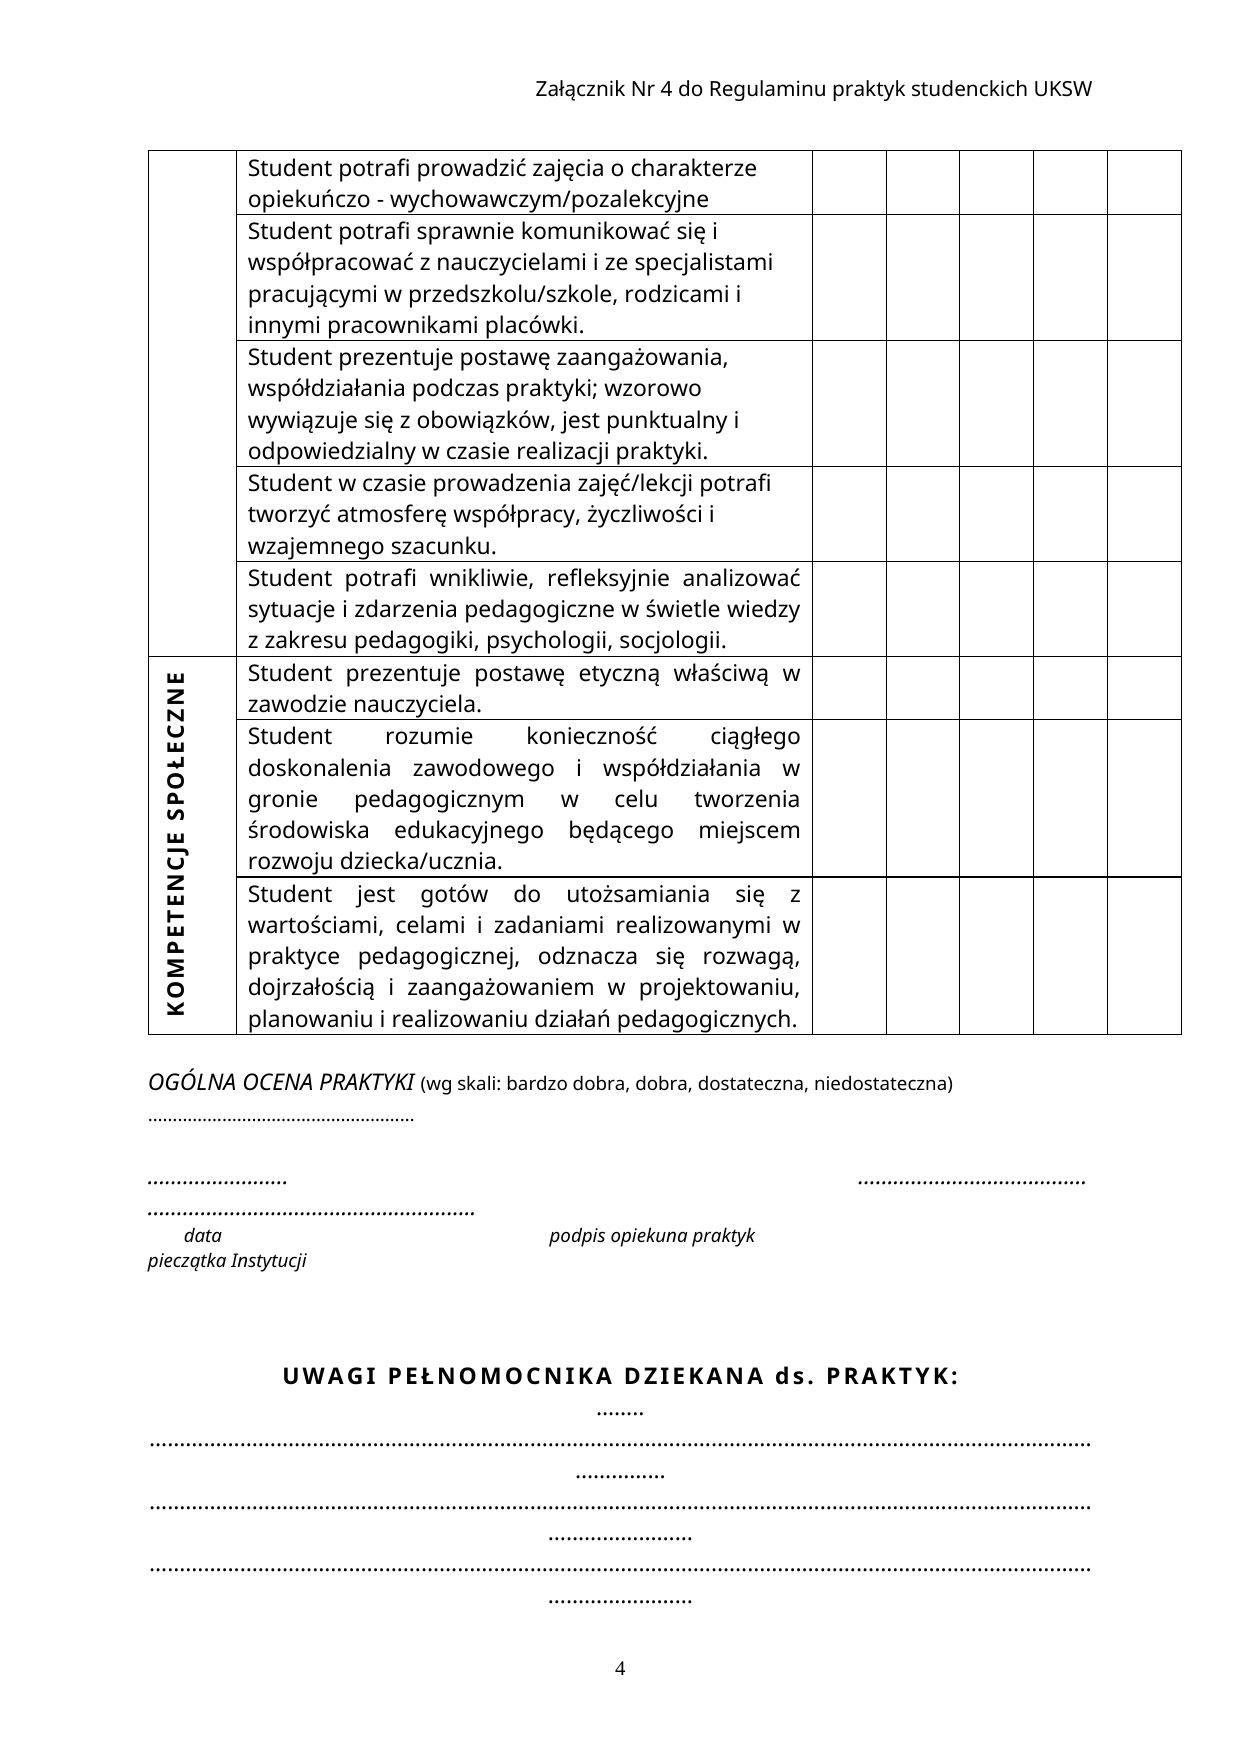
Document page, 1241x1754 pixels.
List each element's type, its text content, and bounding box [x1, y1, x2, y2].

table_cell Student jest gotów do utożsamiania się z wartościami, celami i zadaniami realizowanymi w praktyce pedagogicznej, odznacza się rozwagą, dojrzałością i zaangażowaniem w projektowaniu, planowaniu i realizowaniu działań pedagogicznych. [237, 878, 812, 1034]
table_cell [813, 720, 886, 876]
text ……………………………………………………………………………………………………………………………………………………………… [148, 1547, 1092, 1610]
table_cell [813, 341, 886, 466]
table_cell [813, 657, 886, 719]
table_cell [1108, 878, 1181, 1034]
text UWAGI PEŁNOMOCNIKA DZIEKANA ds. PRAKTYK: [148, 1360, 1092, 1391]
table_cell [1108, 151, 1181, 214]
table_cell [813, 151, 886, 214]
text ……..……………………………………………………………………………………………………………………………………………………… [148, 1391, 1092, 1485]
table_cell [1034, 720, 1107, 876]
table_cell [887, 720, 959, 876]
table_cell [1034, 467, 1107, 561]
table_cell Student potrafi wnikliwie, refleksyjnie analizować sytuacje i zdarzenia pedagogiczne w świetle wiedzy z zakresu pedagogiki, psychologii, socjologii. [237, 562, 812, 656]
table_cell [887, 467, 959, 561]
text …………………… ………………………………… ……………………………………………….. [148, 1160, 1092, 1222]
table_cell [960, 878, 1033, 1034]
table_cell [1108, 341, 1181, 466]
text data podpis opiekuna praktyk pieczątka Instytucji [148, 1222, 1092, 1273]
table_cell [813, 215, 886, 340]
table_cell [960, 467, 1033, 561]
table_cell [960, 151, 1033, 214]
table_cell Student w czasie prowadzenia zajęć/lekcji potrafi tworzyć atmosferę współpracy, życzliwości i wzajemnego szacunku. [237, 467, 812, 561]
table_cell Student prezentuje postawę zaangażowania, współdziałania podczas praktyki; wzorowo wywiązuje się z obowiązków, jest punktualny i odpowiedzialny w czasie realizacji praktyki. [237, 341, 812, 466]
table_cell [887, 151, 959, 214]
table_cell [960, 562, 1033, 656]
table_cell Student potrafi prowadzić zajęcia o charakterze opiekuńczo - wychowawczym/pozalekcyjne [237, 151, 812, 214]
table_cell [1034, 341, 1107, 466]
table_cell [1108, 467, 1181, 561]
table_cell KOMPETENCJE SPOŁECZNE [149, 657, 236, 1034]
table_cell [1108, 720, 1181, 876]
table_cell [1034, 878, 1107, 1034]
table_cell [887, 215, 959, 340]
text OGÓLNA OCENA PRAKTYKI (wg skali: bardzo dobra, dobra, dostateczna, niedostateczna) ……………………………………………… [148, 1066, 1092, 1128]
table_cell [887, 878, 959, 1034]
table_cell [1108, 215, 1181, 340]
table_cell [1108, 657, 1181, 719]
text ……………………………………………………………………………………………………………………………………………………………… [148, 1485, 1092, 1547]
table_cell [887, 657, 959, 719]
table_cell [887, 341, 959, 466]
table_cell [960, 720, 1033, 876]
table_cell Student potrafi sprawnie komunikować się i współpracować z nauczycielami i ze specjalistami pracującymi w przedszkolu/szkole, rodzicami i innymi pracownikami placówki. [237, 215, 812, 340]
table_cell [960, 657, 1033, 719]
table_cell [960, 215, 1033, 340]
table_cell [813, 562, 886, 656]
table_cell [1034, 657, 1107, 719]
table_cell [1034, 562, 1107, 656]
table_cell [813, 878, 886, 1034]
table_cell [1108, 562, 1181, 656]
table_cell [813, 467, 886, 561]
table_cell Student rozumie konieczność ciągłego doskonalenia zawodowego i współdziałania w gronie pedagogicznym w celu tworzenia środowiska edukacyjnego będącego miejscem rozwoju dziecka/ucznia. [237, 720, 812, 876]
table_cell Student prezentuje postawę etyczną właściwą w zawodzie nauczyciela. [237, 657, 812, 719]
table_cell [1034, 151, 1107, 214]
table_cell [960, 341, 1033, 466]
table_cell [1034, 215, 1107, 340]
table_cell [887, 562, 959, 656]
